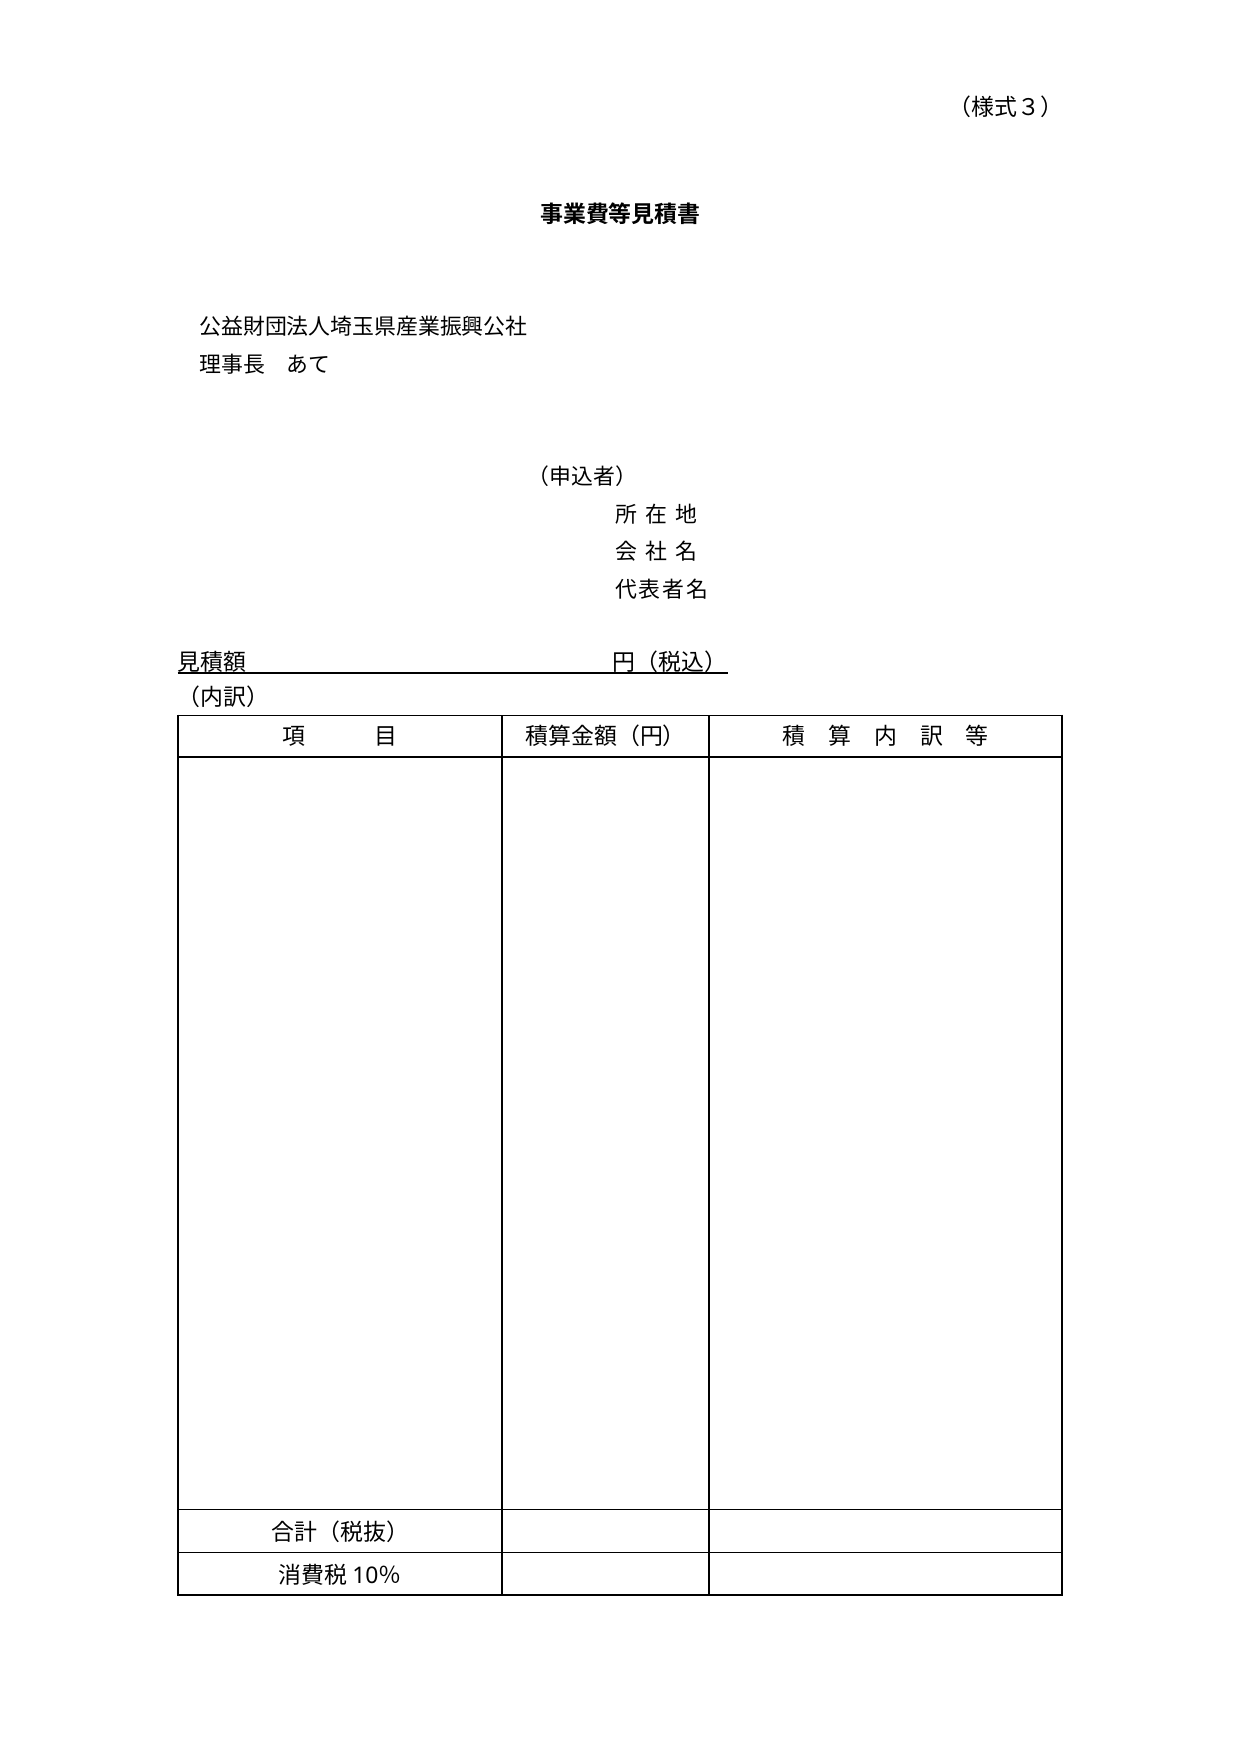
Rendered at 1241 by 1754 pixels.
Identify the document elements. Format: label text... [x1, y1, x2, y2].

table_cell [710, 1553, 1061, 1594]
table_cell [503, 1510, 708, 1552]
table_header 積算金額（円） [503, 716, 708, 756]
table_cell [710, 1510, 1061, 1552]
text 代表者名 [527, 569, 1063, 606]
table_header 積 算 内 訳 等 [710, 716, 1061, 756]
table_cell [503, 1553, 708, 1594]
text （申込者） [527, 456, 1063, 494]
text 公益財団法人埼玉県産業振興公社 [177, 306, 1063, 344]
table_cell [179, 758, 501, 1508]
text 会社名 [527, 531, 1063, 569]
text 理事長 あて [177, 344, 1063, 381]
text （内訳） [177, 677, 1063, 714]
text 事業費等見積書 [177, 194, 1063, 231]
table_cell [710, 758, 1061, 1508]
text 見積額 円（税込） [177, 644, 1063, 677]
text 所在地 [527, 494, 1063, 531]
table_cell 合計（税抜） [179, 1510, 501, 1552]
table_cell 消費税10％ [179, 1553, 501, 1594]
table_header 項 目 [179, 716, 501, 756]
table_cell [503, 758, 708, 1508]
